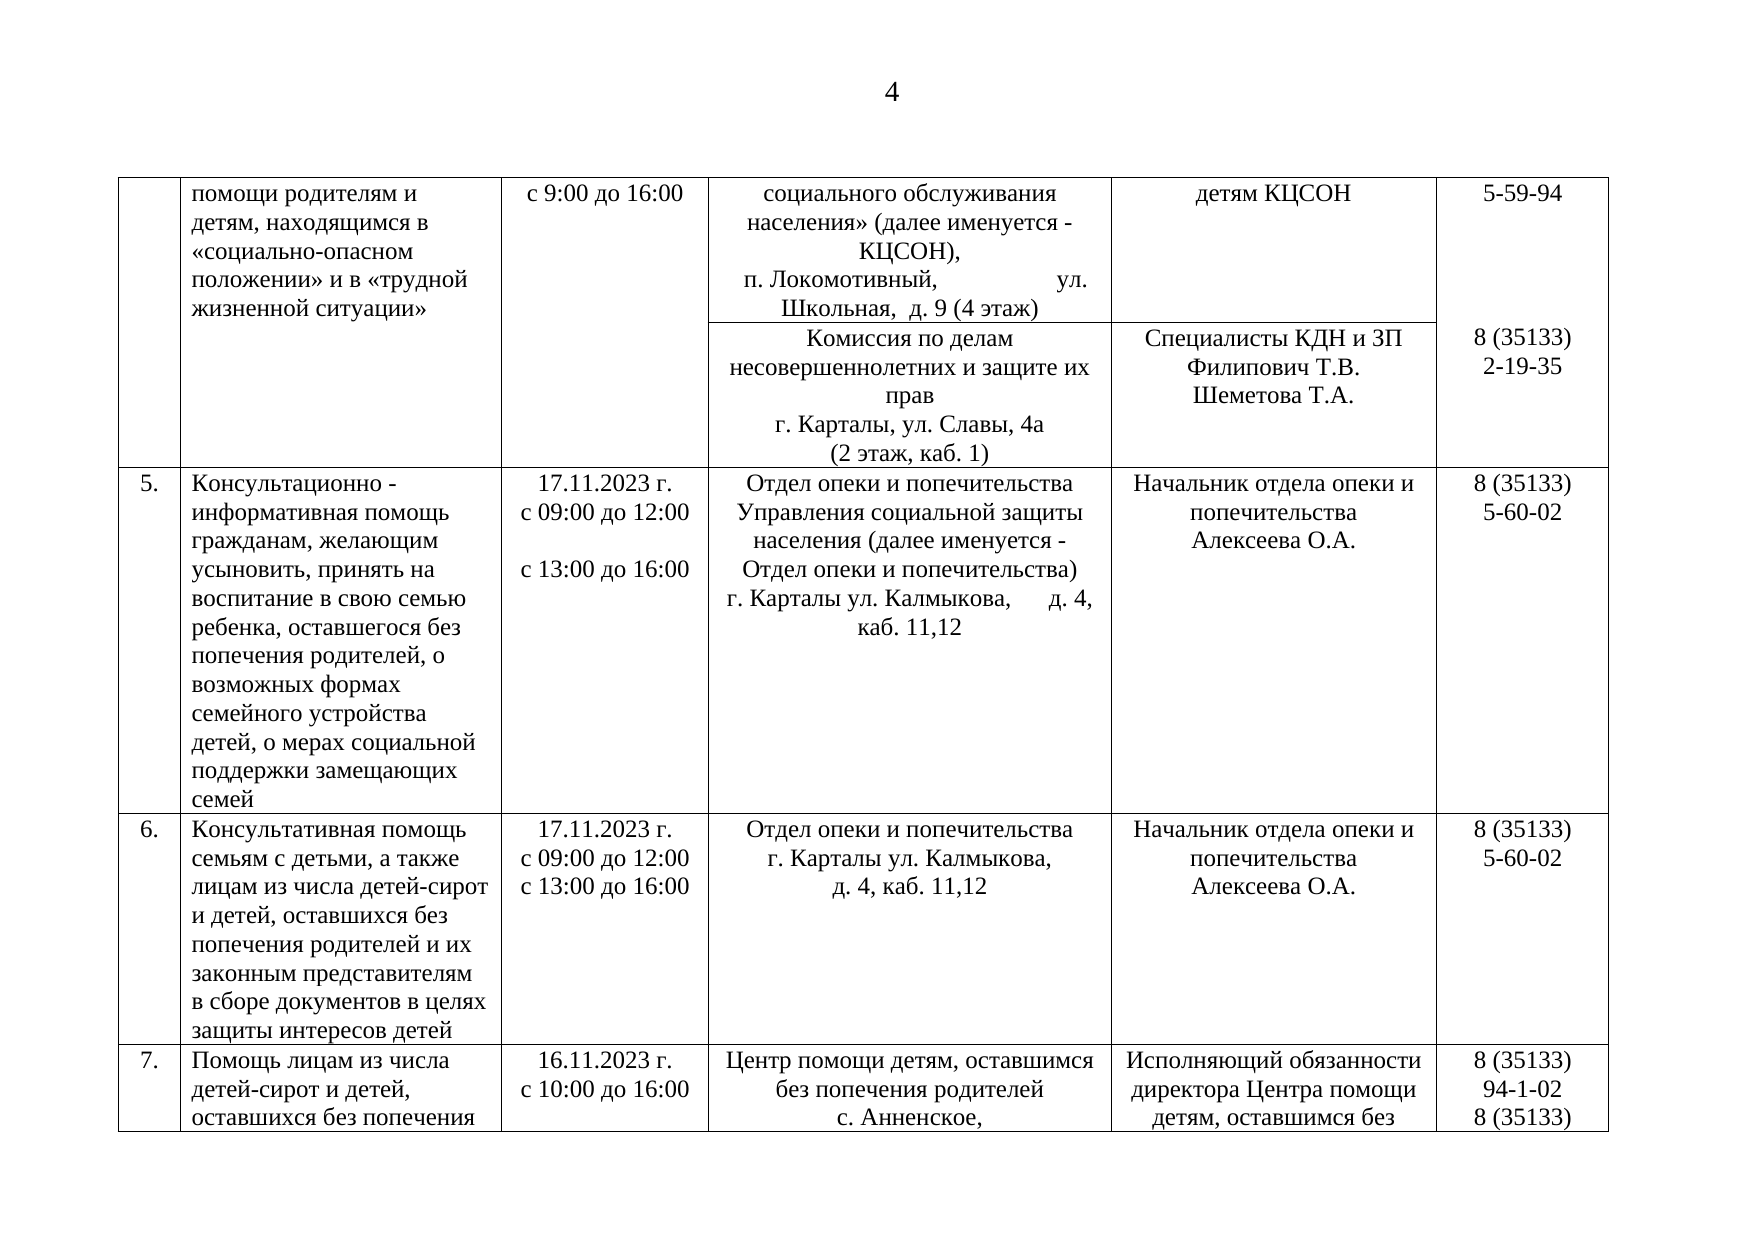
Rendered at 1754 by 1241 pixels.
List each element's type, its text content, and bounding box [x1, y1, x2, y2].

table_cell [1437, 178, 1608, 467]
table_cell Начальник отдела опеки и попечительства Алексеева О.А. [1112, 468, 1436, 813]
table_cell 17.11.2023 г. с 09:00 до 12:00 с 13:00 до 16:00 [502, 468, 708, 813]
table_cell Начальник отдела опеки и попечительства Алексеева О.А. [1112, 814, 1436, 1044]
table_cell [1437, 1045, 1608, 1131]
table_cell 8 (35133) 5-60-02 [1437, 814, 1608, 1044]
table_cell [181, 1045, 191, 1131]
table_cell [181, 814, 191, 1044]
table_cell Специалисты КДН и ЗП Филипович Т.В. Шеметова Т.А. [1112, 323, 1436, 467]
table_cell Отдел опеки и попечительства г. Карталы ул. Калмыкова, д. 4, каб. 11,12 [709, 814, 1111, 1044]
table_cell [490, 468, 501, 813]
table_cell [709, 1045, 1111, 1131]
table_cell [181, 178, 501, 467]
table_cell Отдел опеки и попечительства Управления социальной защиты населения (далее именуется - Отдел опеки и попечительства) г. Карталы ул. Калмыкова, д. 4, каб. 11,12 [709, 468, 1111, 813]
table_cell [502, 1045, 708, 1131]
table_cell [502, 178, 708, 467]
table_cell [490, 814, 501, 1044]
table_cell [1112, 1045, 1436, 1131]
table_cell 6. [119, 814, 180, 1044]
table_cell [709, 178, 1111, 322]
table_cell 4. [119, 178, 180, 467]
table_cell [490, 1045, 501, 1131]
table_cell 8 (35133) 5-60-02 [1437, 468, 1608, 813]
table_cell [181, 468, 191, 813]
table_cell 7. [119, 1045, 180, 1131]
table_cell 5. [119, 468, 180, 813]
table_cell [1112, 178, 1436, 322]
table_cell 17.11.2023 г. с 09:00 до 12:00 с 13:00 до 16:00 [502, 814, 708, 1044]
table_cell Комиссия по делам несовершеннолетних и защите их прав г. Карталы, ул. Славы, 4а (2 этаж, каб. 1) [709, 323, 1111, 467]
